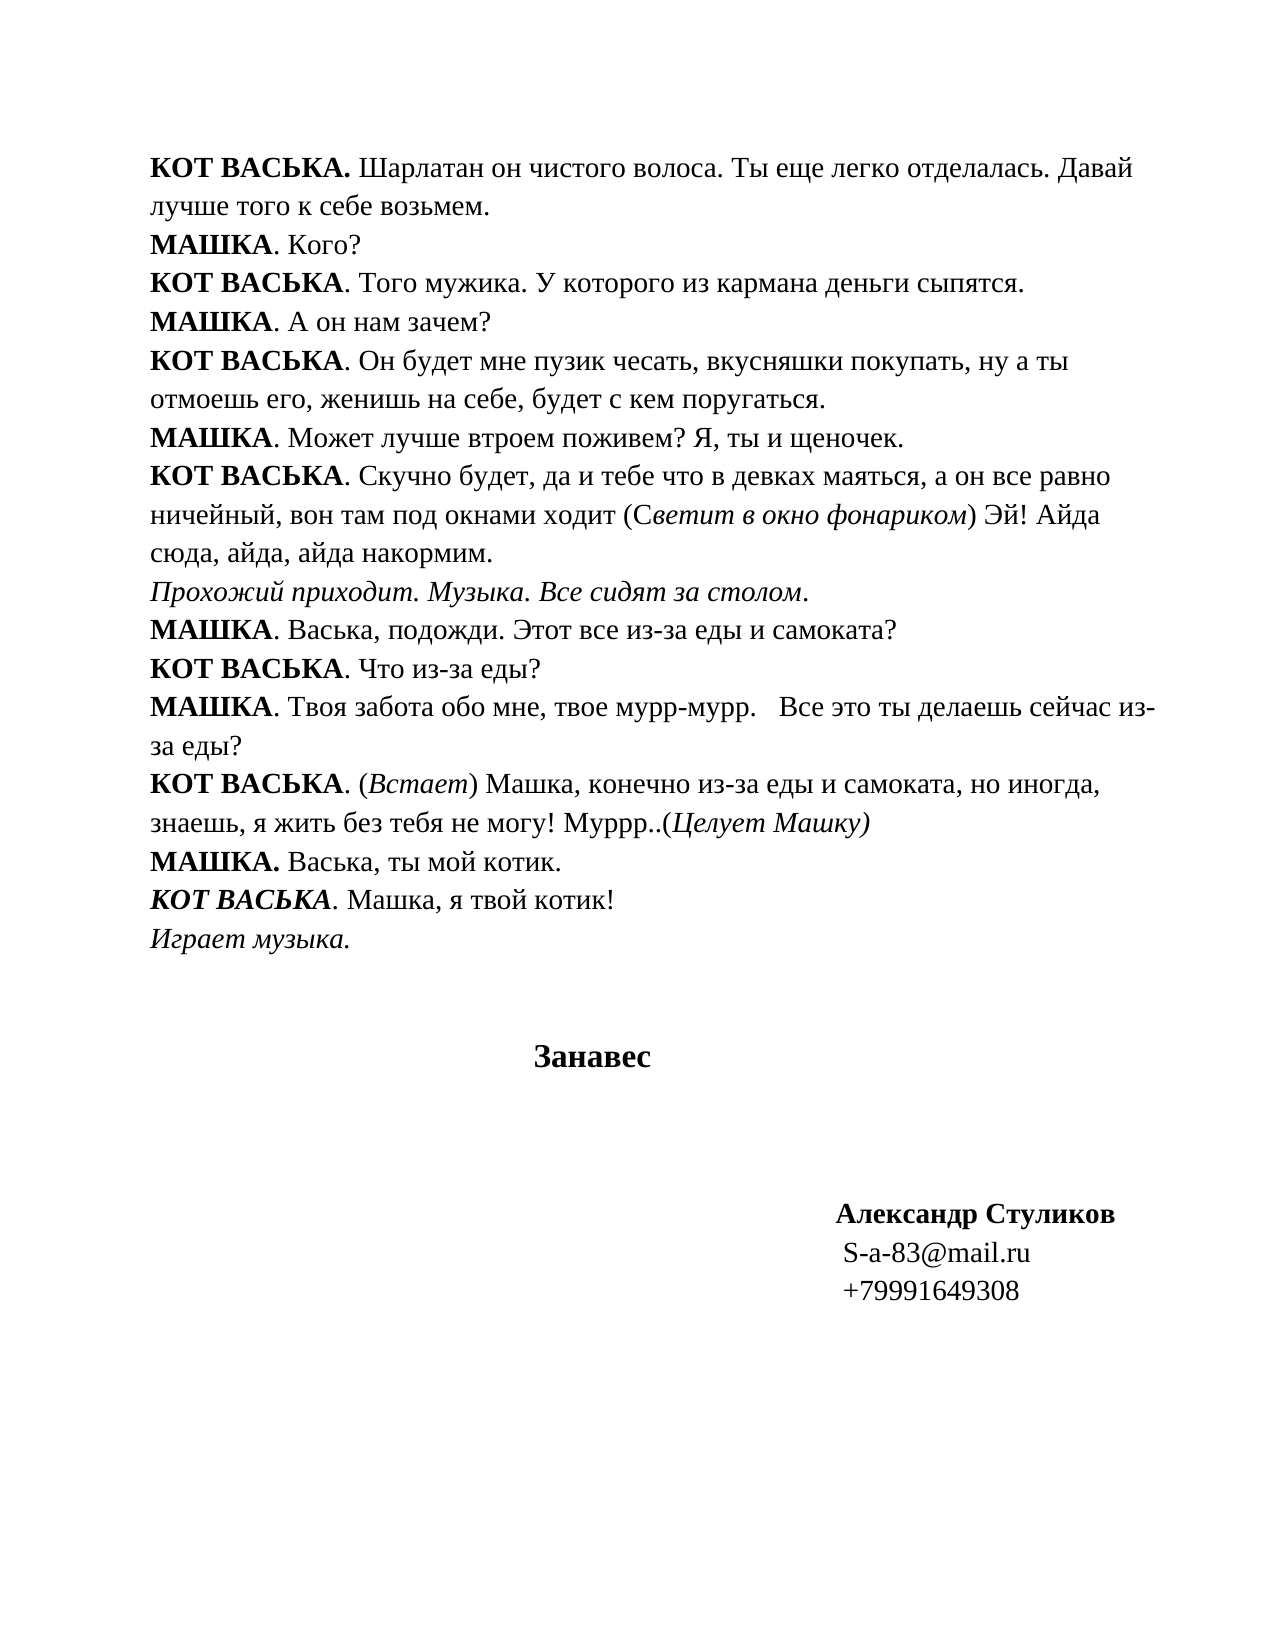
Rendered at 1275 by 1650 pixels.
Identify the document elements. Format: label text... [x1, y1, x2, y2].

text Занавес [150, 1036, 1167, 1075]
text КОТ ВАСЬКА. (Встает) Машка, конечно из-за еды и самоката, но иногда, знаешь, я жить без тебя не могу! Муррр..(Целует Машку) [150, 767, 1167, 839]
text КОТ ВАСЬКА. Шарлатан он чистого волоса. Ты еще легко отделалась. Давай лучше того к себе возьмем. [150, 150, 1167, 222]
text МАШКА. Кого? [150, 227, 1167, 261]
text МАШКА. Васька, ты мой котик. [150, 844, 1167, 877]
text КОТ ВАСЬКА. Того мужика. У которого из кармана деньги сыпятся. [150, 266, 1167, 299]
text КОТ ВАСЬКА. Что из-за еды? [150, 651, 1167, 684]
text КОТ ВАСЬКА. Он будет мне пузик чесать, вкусняшки покупать, ну а ты отмоешь его, женишь на себе, будет с кем поругаться. [150, 343, 1167, 415]
text МАШКА. Твоя забота обо мне, твое мурр-мурр. Все это ты делаешь сейчас из-за еды? [150, 689, 1167, 762]
text Играет музыка. [150, 921, 1167, 954]
text КОТ ВАСЬКА. Скучно будет, да и тебе что в девках маяться, а он все равно ничейный, вон там под окнами ходит (Светит в окно фонариком) Эй! Айда сюда, айда, айда накормим. [150, 458, 1167, 569]
text Александр Стуликов [150, 1196, 1167, 1230]
text МАШКА. Может лучше втроем поживем? Я, ты и щеночек. [150, 420, 1167, 453]
text S-a-83@mail.ru [150, 1235, 1167, 1268]
text Прохожий приходит. Музыка. Все сидят за столом. [150, 574, 1167, 607]
text КОТ ВАСЬКА. Машка, я твой котик! [150, 882, 1167, 916]
text МАШКА. А он нам зачем? [150, 304, 1167, 338]
text +79991649308 [150, 1273, 1167, 1307]
text МАШКА. Васька, подожди. Этот все из-за еды и самоката? [150, 612, 1167, 646]
